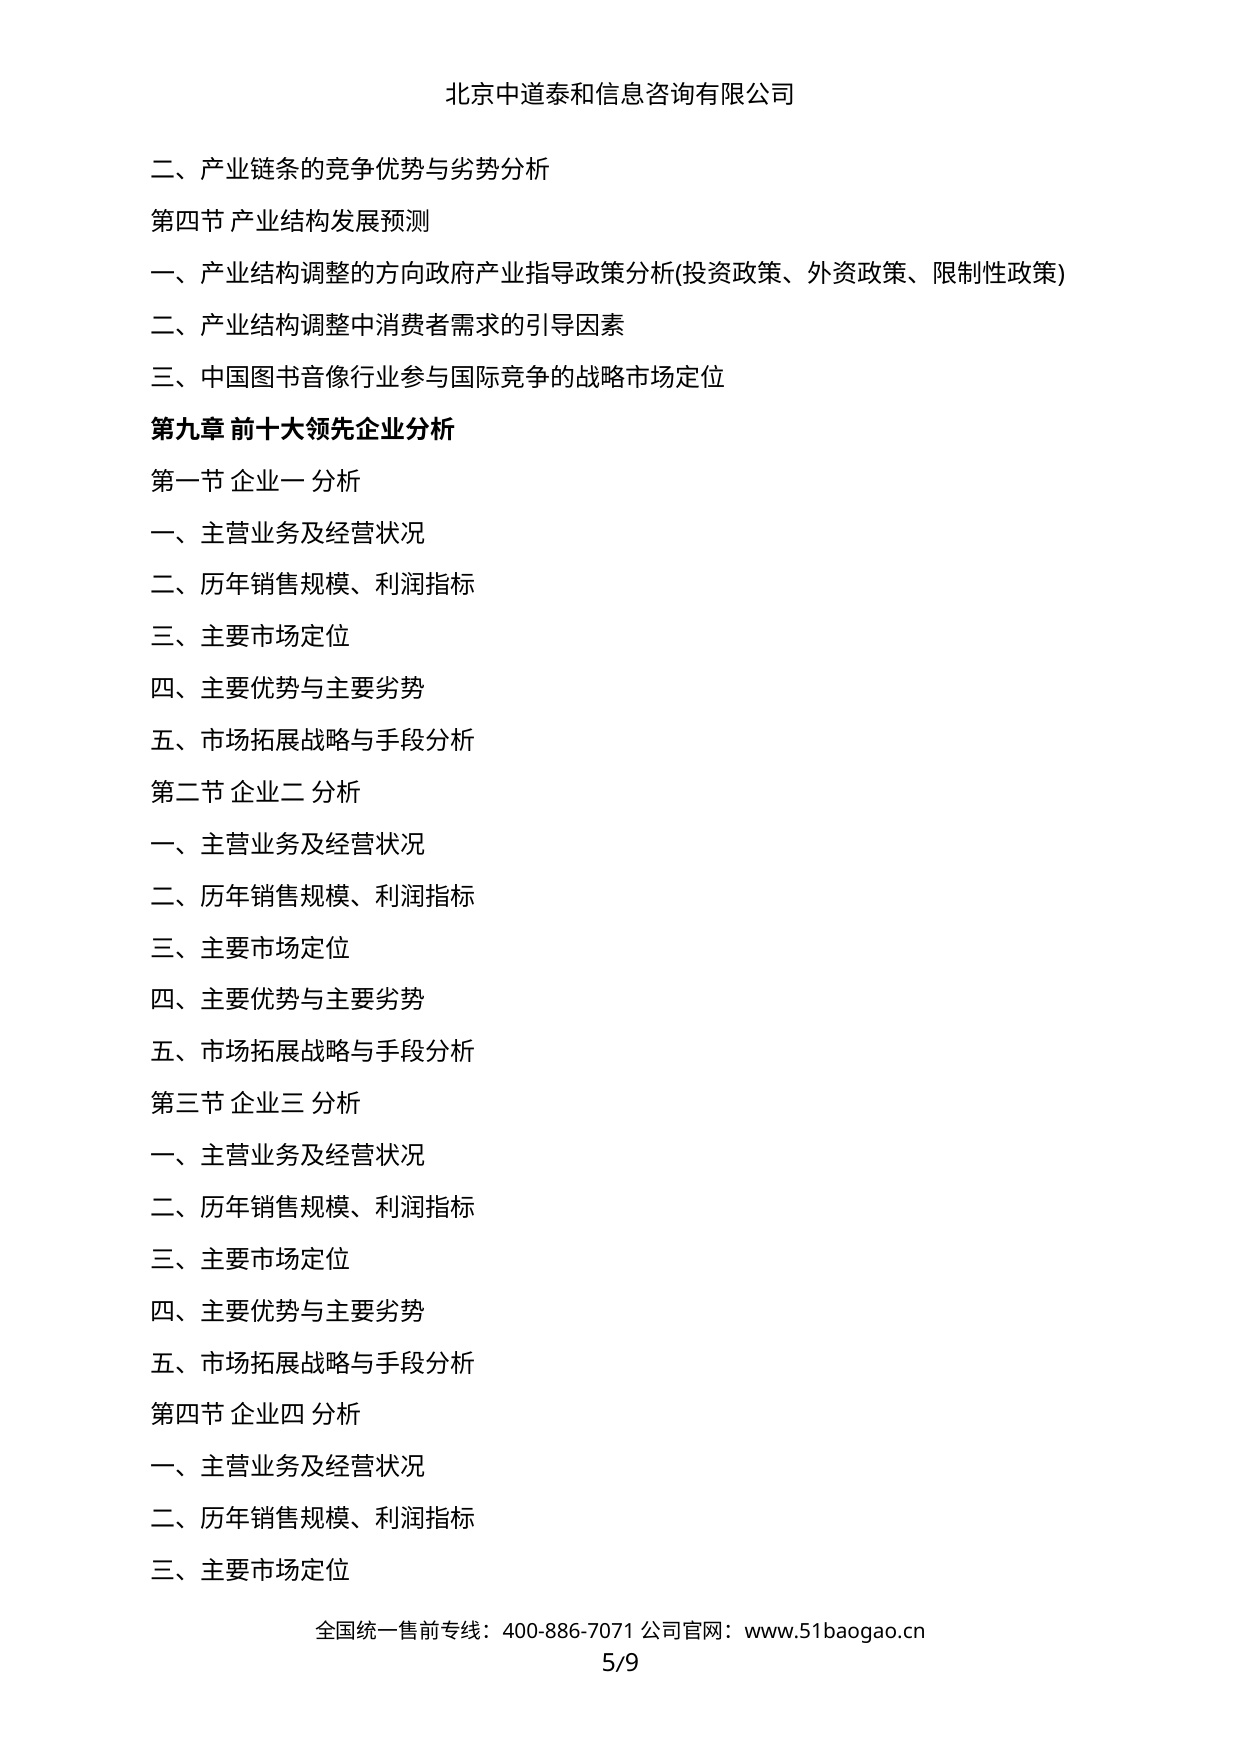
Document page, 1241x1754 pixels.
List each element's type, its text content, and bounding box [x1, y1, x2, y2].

text 三、主要市场定位 [150, 928, 1090, 964]
text 第二节 企业二 分析 [150, 772, 1090, 809]
text 五、市场拓展战略与手段分析 [150, 1032, 1090, 1068]
text 二、产业结构调整中消费者需求的引导因素 [150, 306, 1090, 342]
text 四、主要优势与主要劣势 [150, 1291, 1090, 1327]
text 一、主营业务及经营状况 [150, 513, 1090, 549]
text 三、主要市场定位 [150, 1239, 1090, 1276]
text 三、主要市场定位 [150, 1551, 1090, 1587]
text 一、主营业务及经营状况 [150, 1136, 1090, 1172]
text 二、历年销售规模、利润指标 [150, 876, 1090, 912]
text 五、市场拓展战略与手段分析 [150, 1343, 1090, 1379]
text 一、产业结构调整的方向政府产业指导政策分析(投资政策、外资政策、限制性政策) [150, 254, 1090, 290]
text 二、历年销售规模、利润指标 [150, 565, 1090, 601]
text 二、历年销售规模、利润指标 [150, 1499, 1090, 1535]
text 三、主要市场定位 [150, 617, 1090, 653]
text 一、主营业务及经营状况 [150, 824, 1090, 861]
text 第一节 企业一 分析 [150, 461, 1090, 497]
text 二、历年销售规模、利润指标 [150, 1187, 1090, 1224]
text 第四节 产业结构发展预测 [150, 202, 1090, 238]
text 第四节 企业四 分析 [150, 1395, 1090, 1431]
text 二、产业链条的竞争优势与劣势分析 [150, 150, 1090, 186]
text 四、主要优势与主要劣势 [150, 980, 1090, 1016]
text 第三节 企业三 分析 [150, 1084, 1090, 1120]
text 三、中国图书音像行业参与国际竞争的战略市场定位 [150, 357, 1090, 394]
text 一、主营业务及经营状况 [150, 1447, 1090, 1483]
text 四、主要优势与主要劣势 [150, 669, 1090, 705]
text 五、市场拓展战略与手段分析 [150, 721, 1090, 757]
text 第九章 前十大领先企业分析 [150, 409, 1090, 446]
